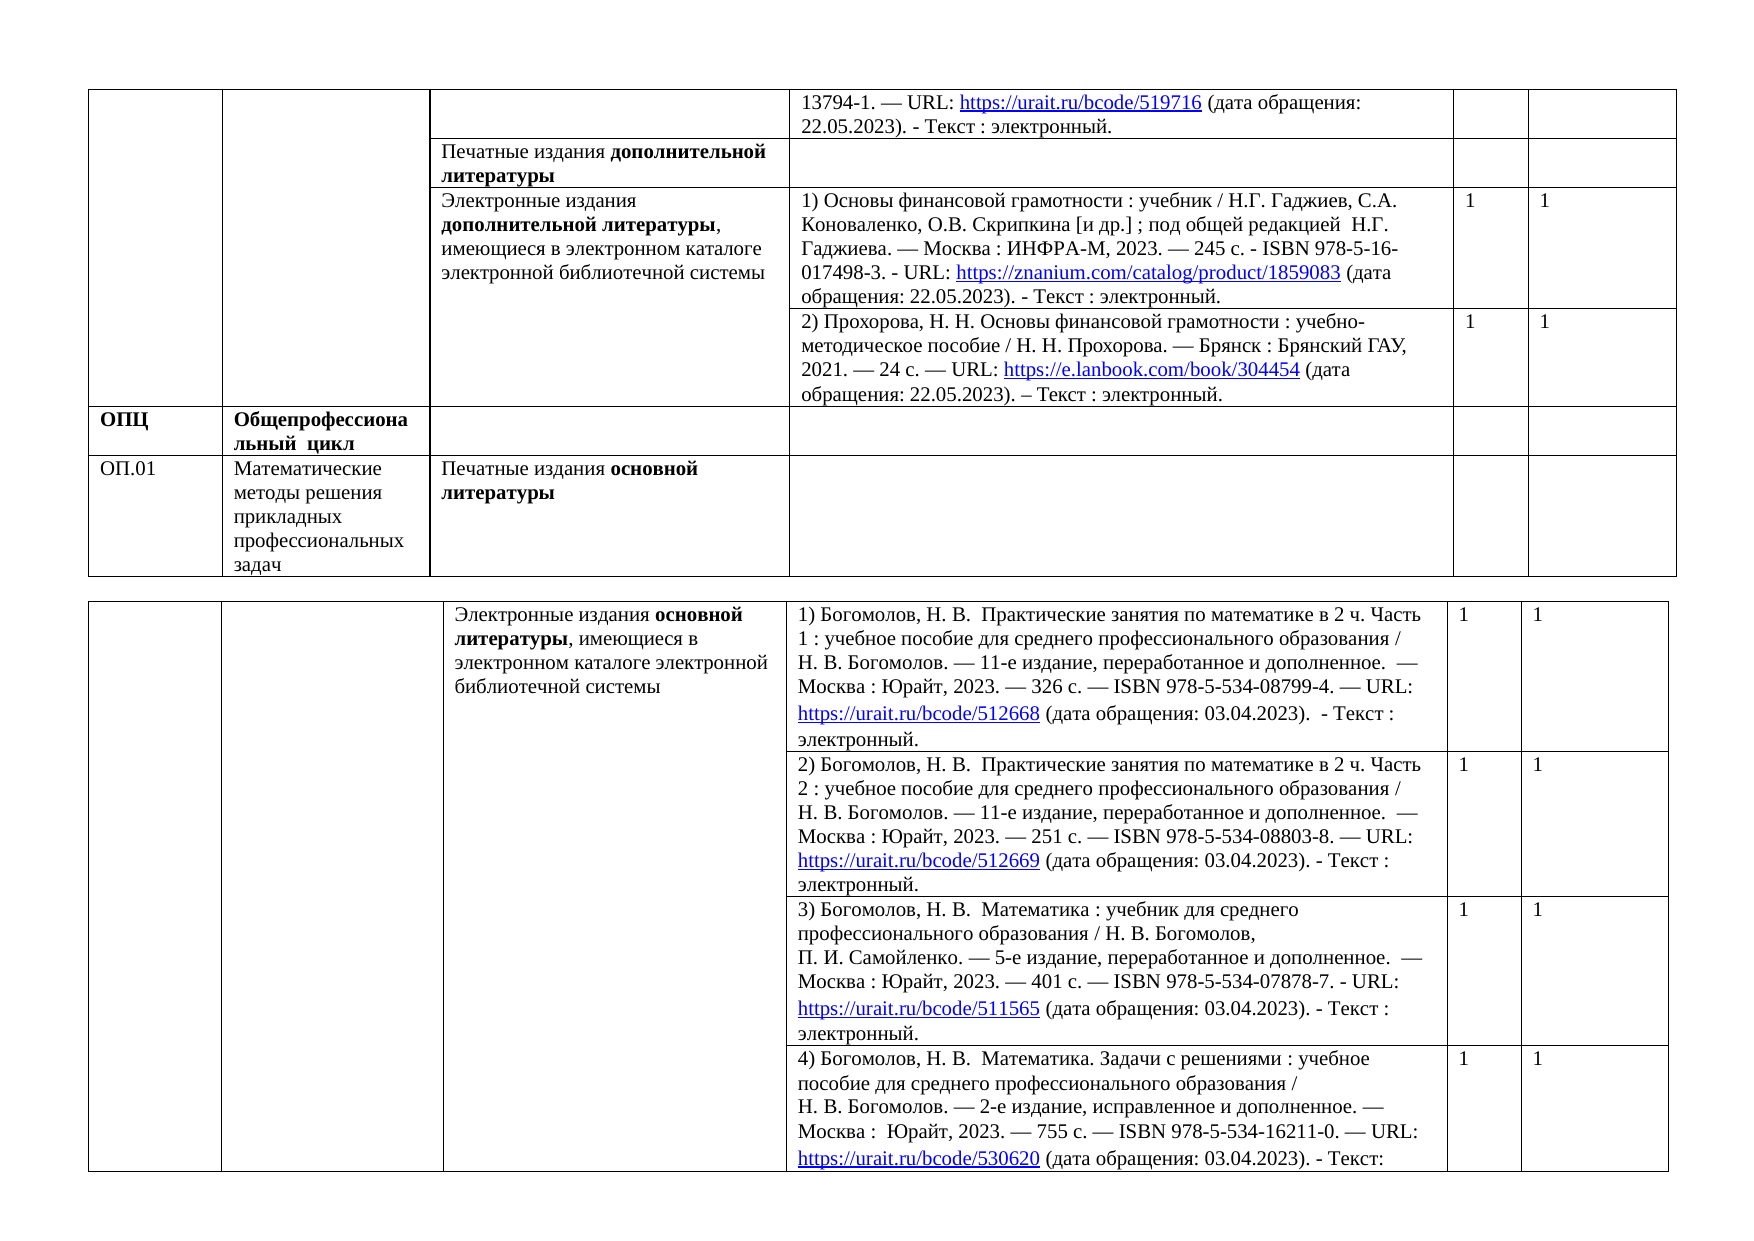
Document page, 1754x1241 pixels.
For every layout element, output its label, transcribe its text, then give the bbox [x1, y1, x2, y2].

table_header [89, 602, 221, 1171]
table_header 1) Богомолов, Н. В. Практические занятия по математике в 2 ч. Часть 1 : учебное пособие для среднего профессионального образования / Н. В. Богомолов. — 11-е издание, переработанное и дополненное. — Москва : Юрайт, 2023. — 326 с. — ISBN 978-5-534-08799-4. — URL: https://urait.ru/bcode/512668 (дата обращения: 03.04.2023). - Текст : электронный. [787, 602, 1447, 751]
table_cell 1 [1454, 188, 1528, 308]
table_cell 2) Богомолов, Н. В. Практические занятия по математике в 2 ч. Часть 2 : учебное пособие для среднего профессионального образования / Н. В. Богомолов. — 11-е издание, переработанное и дополненное. — Москва : Юрайт, 2023. — 251 с. — ISBN 978-5-534-08803-8. — URL: https://urait.ru/bcode/512669 (дата обращения: 03.04.2023). - Текст : электронный. [787, 752, 1447, 896]
table_cell 1 [1454, 90, 1528, 138]
table_cell 1 [1448, 897, 1521, 1045]
table_cell [1454, 456, 1528, 576]
table_cell 1 [1454, 309, 1528, 406]
table_cell Печатные издания дополнительной литературы [431, 139, 789, 187]
table_cell [1454, 407, 1528, 455]
table_cell 1 [1448, 1046, 1521, 1171]
table_cell ОП.01 [89, 456, 222, 576]
table_cell [790, 456, 1453, 576]
table_cell [1529, 139, 1676, 187]
table_cell Общепрофессиональный цикл [223, 407, 429, 455]
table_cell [787, 1046, 1447, 1171]
table_cell 1 [1522, 1046, 1668, 1171]
table_cell [790, 407, 1453, 455]
table_header 1 [1522, 602, 1668, 751]
table_cell 1 [1529, 188, 1676, 308]
table_cell [1529, 407, 1676, 455]
table_cell 1 [1522, 752, 1668, 896]
table_cell 1 [1448, 752, 1521, 896]
table_cell [790, 139, 1453, 187]
table_cell Печатные издания основной литературы [431, 456, 789, 576]
table_cell Электронные издания дополнительной литературы, имеющиеся в электронном каталоге электронной библиотечной системы [431, 188, 789, 406]
table_cell 1) Основы финансовой грамотности : учебник / Н.Г. Гаджиев, С.А. Коноваленко, О.В. Скрипкина [и др.] ; под общей редакцией Н.Г. Гаджиева. — Москва : ИНФРА-М, 2023. — 245 с. - ISBN 978-5-16-017498-3. - URL: https://znanium.com/catalog/product/1859083 (дата обращения: 22.05.2023). - Текст : электронный. [790, 188, 1453, 308]
table_cell 3) Богомолов, Н. В. Математика : учебник для среднего профессионального образования / Н. В. Богомолов, П. И. Самойленко. — 5-е издание, переработанное и дополненное. — Москва : Юрайт, 2023. — 401 с. — ISBN 978-5-534-07878-7. - URL: https://urait.ru/bcode/511565 (дата обращения: 03.04.2023). - Текст : электронный. [787, 897, 1447, 1045]
table_cell [431, 407, 789, 455]
table_cell 1 [1529, 90, 1676, 138]
table_header 1 [1448, 602, 1521, 751]
table_cell 1 [1522, 897, 1668, 1045]
table_header Электронные издания основной литературы, имеющиеся в электронном каталоге электронной библиотечной системы [444, 602, 786, 1171]
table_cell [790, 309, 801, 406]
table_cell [790, 90, 1453, 138]
table_cell 1 [1529, 309, 1676, 406]
table_cell ОПЦ [89, 407, 222, 455]
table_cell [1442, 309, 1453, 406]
table_cell Математические методы решения прикладных профессиональных задач [223, 456, 429, 576]
table_cell [1454, 139, 1528, 187]
table_header [222, 602, 443, 1171]
table_cell [1529, 456, 1676, 576]
